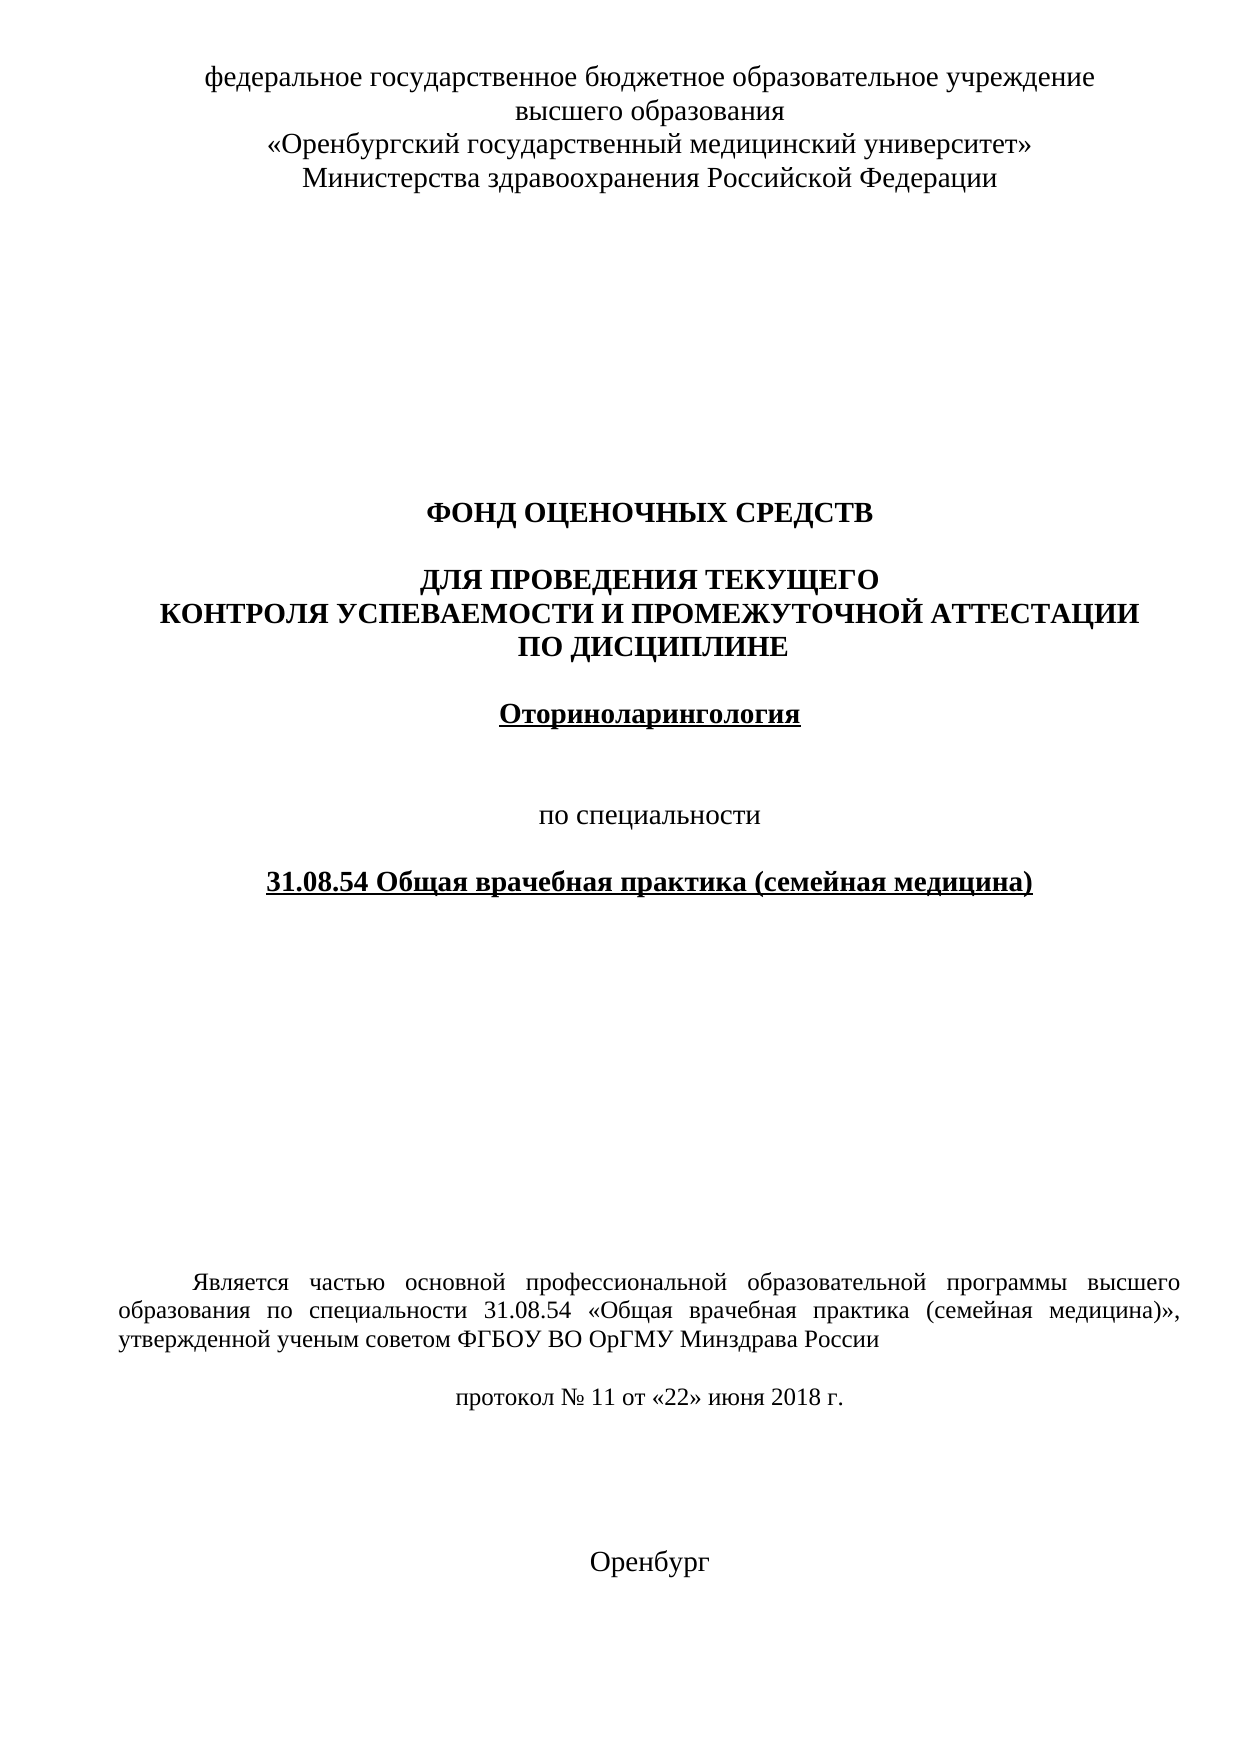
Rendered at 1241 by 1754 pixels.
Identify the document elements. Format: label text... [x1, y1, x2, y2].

text «Оренбургский государственный медицинский университет» [118, 126, 1181, 160]
text Министерства здравоохранения Российской Федерации [118, 160, 1181, 193]
text по специальности [118, 797, 1181, 831]
text ФОНД ОЦЕНОЧНЫХ СРЕДСТВ [118, 495, 1181, 529]
text Оториноларингология [118, 696, 1181, 730]
text Является частью основной профессиональной образовательной программы высшего образования по специальности 31.08.54 «Общая врачебная практика (семейная медицина)», утвержденной ученым советом ФГБОУ ВО ОрГМУ Минздрава России [118, 1267, 1181, 1353]
text КОНТРОЛЯ УСПЕВАЕМОСТИ И ПРОМЕЖУТОЧНОЙ АТТЕСТАЦИИ [118, 596, 1181, 629]
text федеральное государственное бюджетное образовательное учреждение [118, 59, 1181, 93]
text Оренбург [118, 1544, 1181, 1578]
text высшего образования [118, 93, 1181, 126]
text ДЛЯ ПРОВЕДЕНИЯ ТЕКУЩЕГО [118, 562, 1181, 596]
text протокол № 11 от «22» июня 2018 г. [118, 1382, 1181, 1410]
text ПО ДИСЦИПЛИНЕ [118, 629, 1181, 663]
text 31.08.54 Общая врачебная практика (семейная медицина) [118, 864, 1181, 898]
